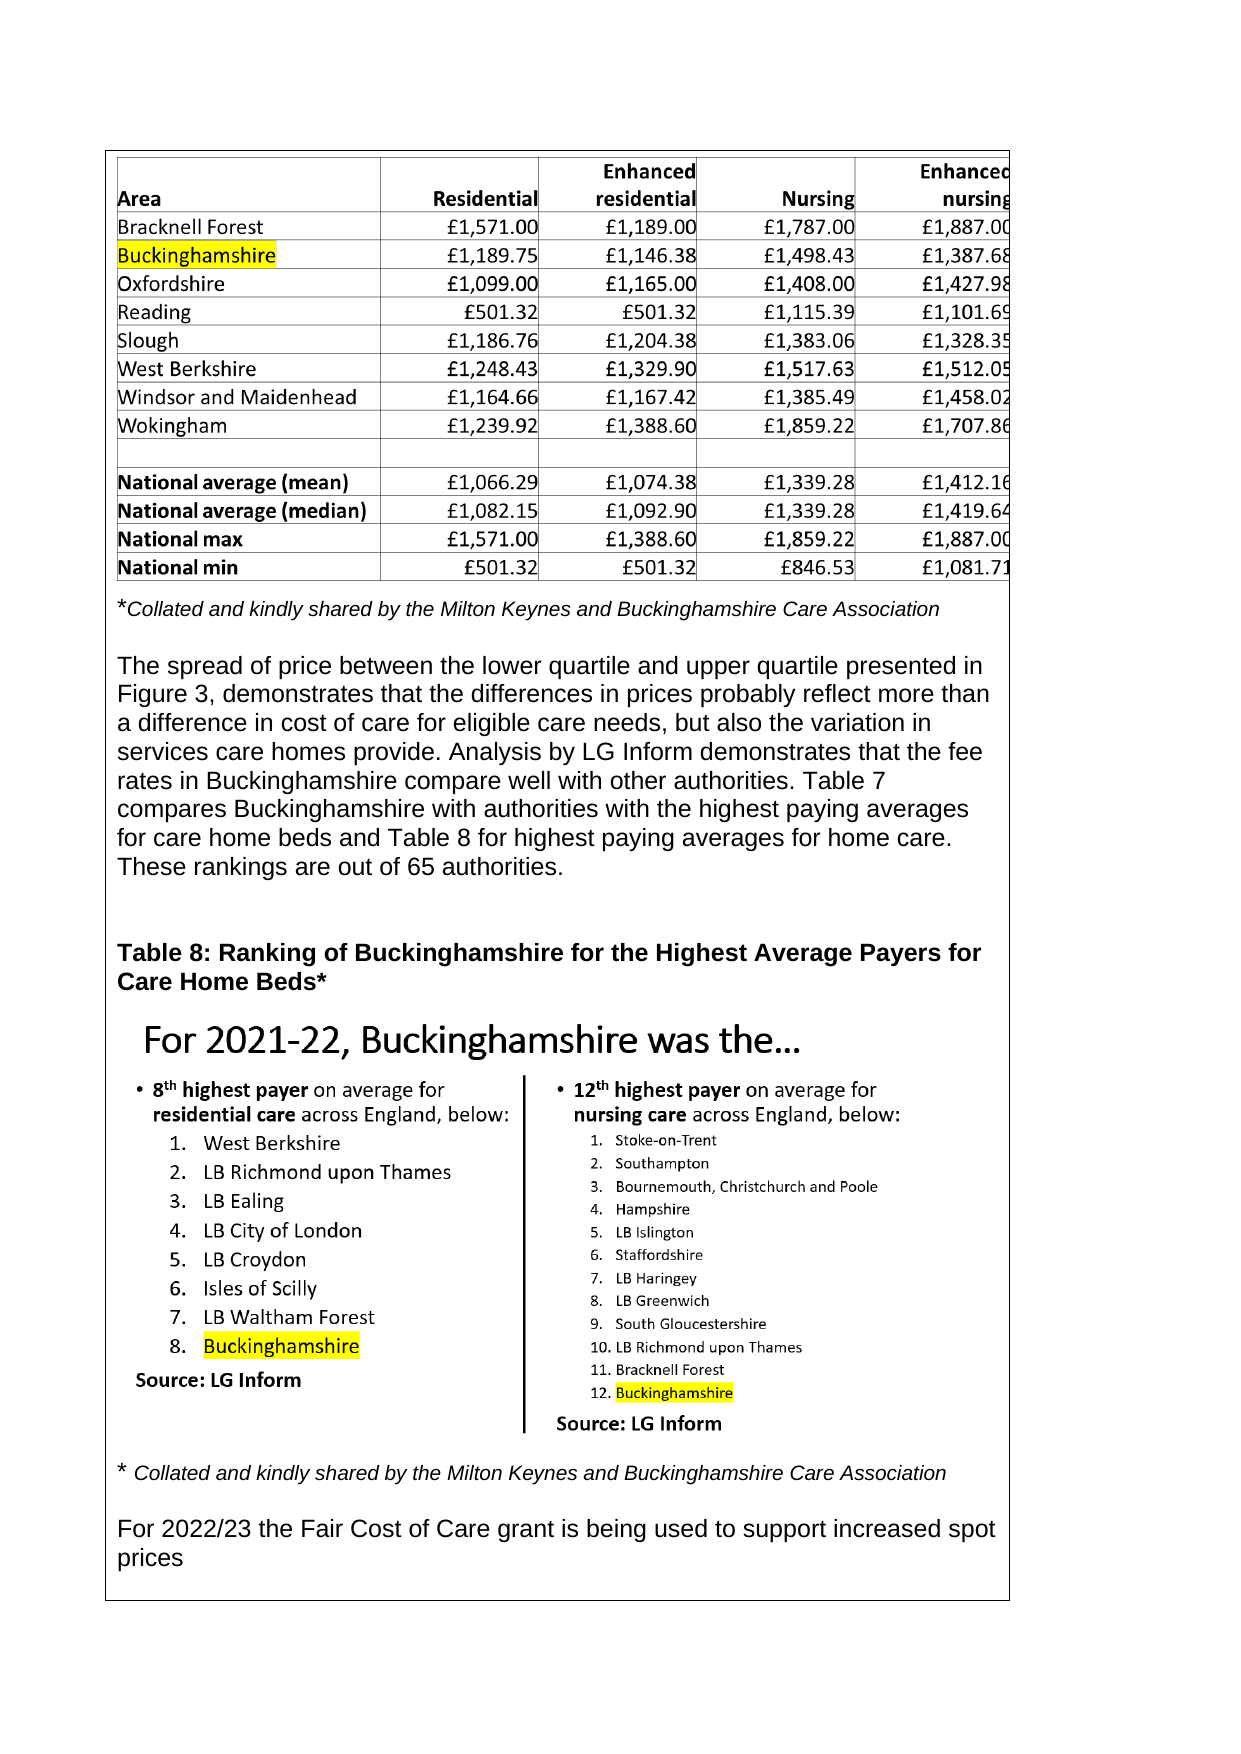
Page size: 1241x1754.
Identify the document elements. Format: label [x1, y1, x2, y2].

table_cell [106, 151, 1009, 1600]
picture [116, 995, 949, 1457]
picture [116, 151, 1010, 594]
